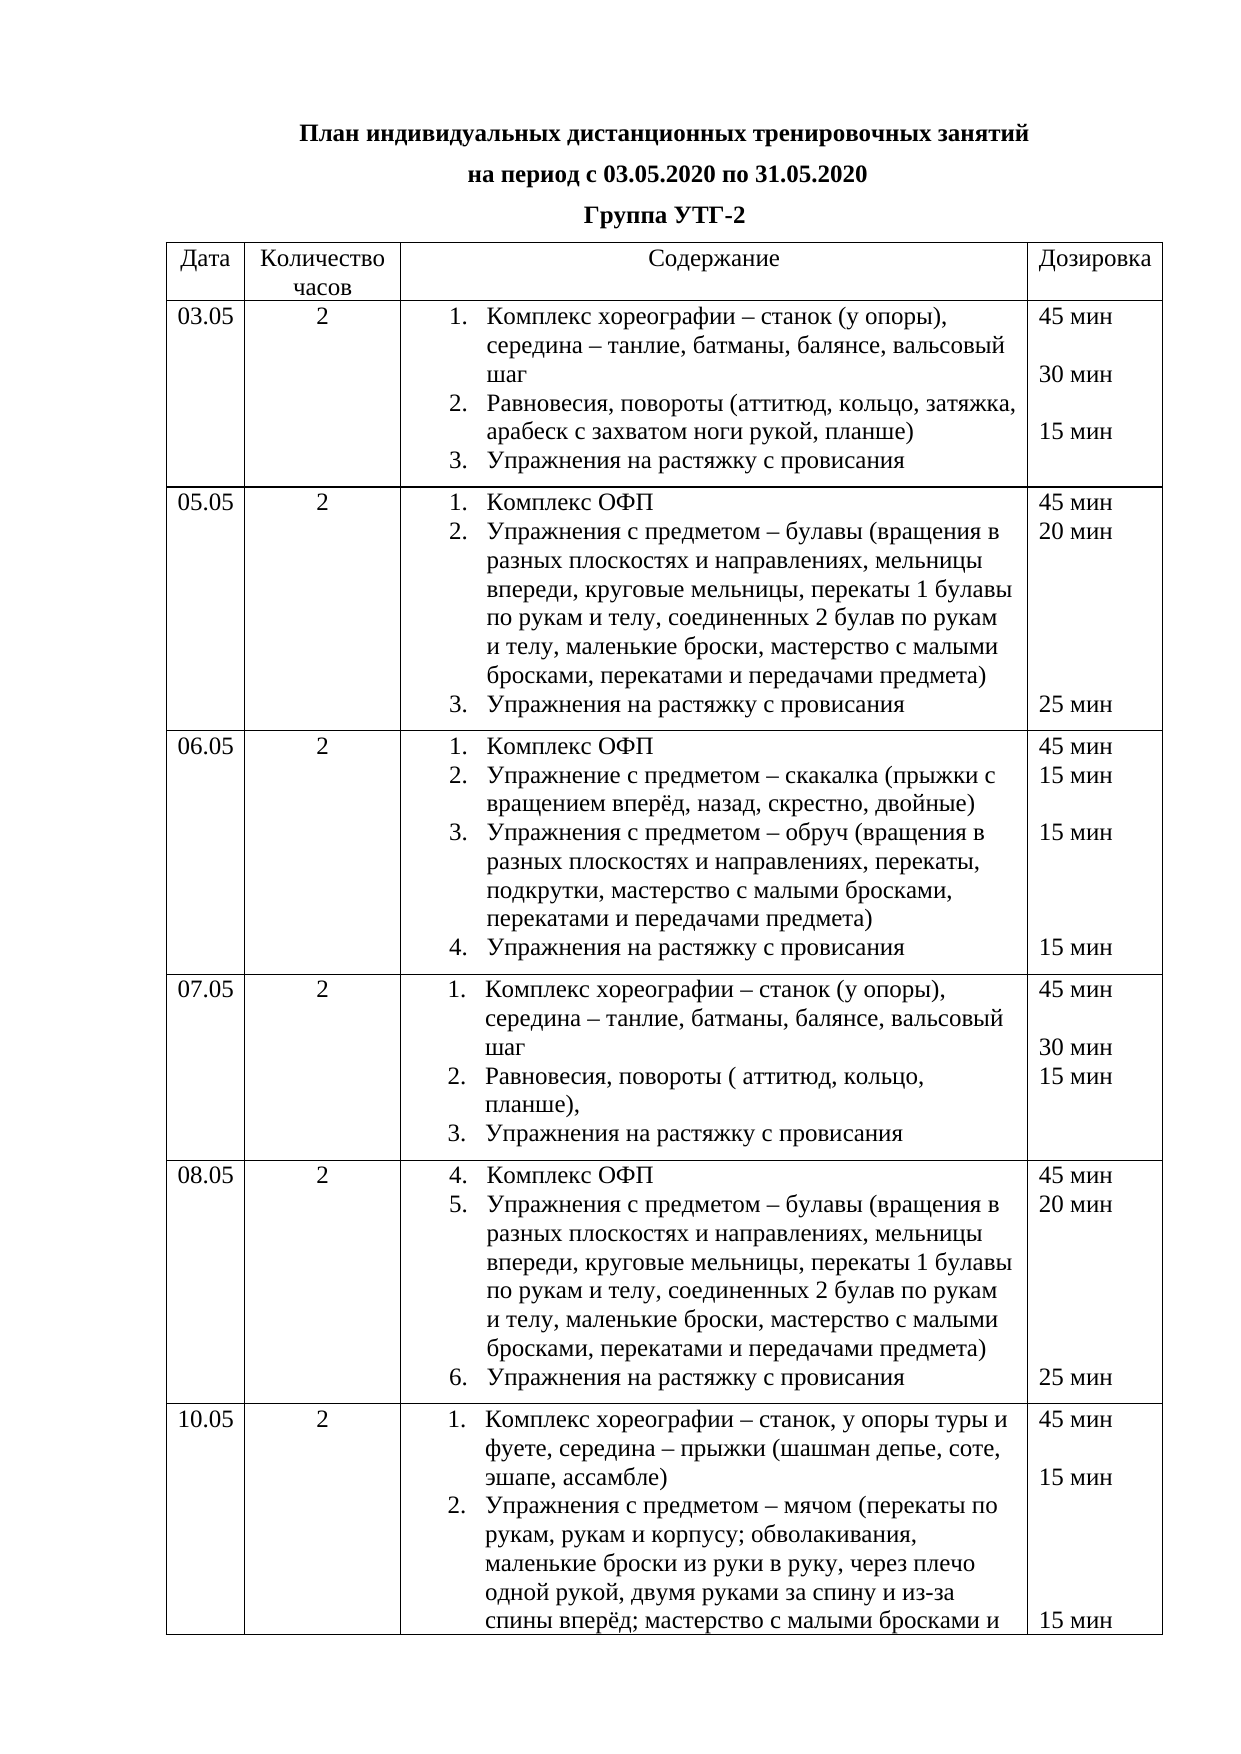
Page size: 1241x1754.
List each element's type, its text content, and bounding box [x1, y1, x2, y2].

table_cell 05.05 [167, 488, 244, 730]
text План индивидуальных дистанционных тренировочных занятий [177, 118, 1152, 147]
table_cell 2 [245, 975, 400, 1159]
table_header Количество часов [245, 243, 400, 300]
table_cell 45 мин 30 мин 15 мин [1028, 301, 1162, 486]
table_cell Комплекс ОФП Упражнение с предметом – скакалка (прыжки с вращением вперёд, назад, скрестно, двойные) Упражнения с предметом – обруч (вращения в разных плоскостях и направлениях, перекаты, подкрутки, мастерство с малыми бросками, перекатами и передачами предмета) Упражнения на растяжку с провисания [401, 731, 1027, 973]
table_cell Комплекс ОФП Упражнения с предметом – булавы (вращения в разных плоскостях и направлениях, мельницы впереди, круговые мельницы, перекаты 1 булавы по рукам и телу, соединенных 2 булав по рукам и телу, маленькие броски, мастерство с малыми бросками, перекатами и передачами предмета) Упражнения на растяжку с провисания [401, 488, 1027, 730]
text Группа УТГ-2 [177, 201, 1152, 229]
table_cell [1028, 1404, 1162, 1634]
table_cell 2 [245, 731, 400, 973]
table_cell Комплекс хореографии – станок (у опоры), середина – танлие, батманы, балянсе, вальсовый шаг Равновесия, повороты (аттитюд, кольцо, затяжка, арабеск с захватом ноги рукой, планше) Упражнения на растяжку с провисания [401, 301, 1027, 486]
table_cell 2 [245, 301, 400, 486]
table_cell 45 мин 20 мин 25 мин [1028, 488, 1162, 730]
table_cell 45 мин 20 мин 25 мин [1028, 1161, 1162, 1403]
text на период с 03.05.2020 по 31.05.2020 [177, 159, 1152, 188]
table_cell 03.05 [167, 301, 244, 486]
table_cell 2 [245, 488, 400, 730]
table_cell 07.05 [167, 975, 244, 1159]
table_cell 08.05 [167, 1161, 244, 1403]
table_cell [401, 1404, 1027, 1634]
table_cell 10.05 [167, 1404, 244, 1634]
table_cell 2 [245, 1161, 400, 1403]
table_cell Комплекс хореографии – станок (у опоры), середина – танлие, батманы, балянсе, вальсовый шаг Равновесия, повороты ( аттитюд, кольцо, планше), Упражнения на растяжку с провисания [401, 975, 1027, 1159]
table_cell 45 мин 15 мин 15 мин 15 мин [1028, 731, 1162, 973]
table_cell 45 мин 30 мин 15 мин [1028, 975, 1162, 1159]
table_header Содержание [401, 243, 1027, 300]
table_cell Комплекс ОФП Упражнения с предметом – булавы (вращения в разных плоскостях и направлениях, мельницы впереди, круговые мельницы, перекаты 1 булавы по рукам и телу, соединенных 2 булав по рукам и телу, маленькие броски, мастерство с малыми бросками, перекатами и передачами предмета) Упражнения на растяжку с провисания [401, 1161, 1027, 1403]
table_header Дата [167, 243, 244, 300]
table_cell 2 [245, 1404, 400, 1634]
table_cell 06.05 [167, 731, 244, 973]
table_header Дозировка [1028, 243, 1162, 300]
